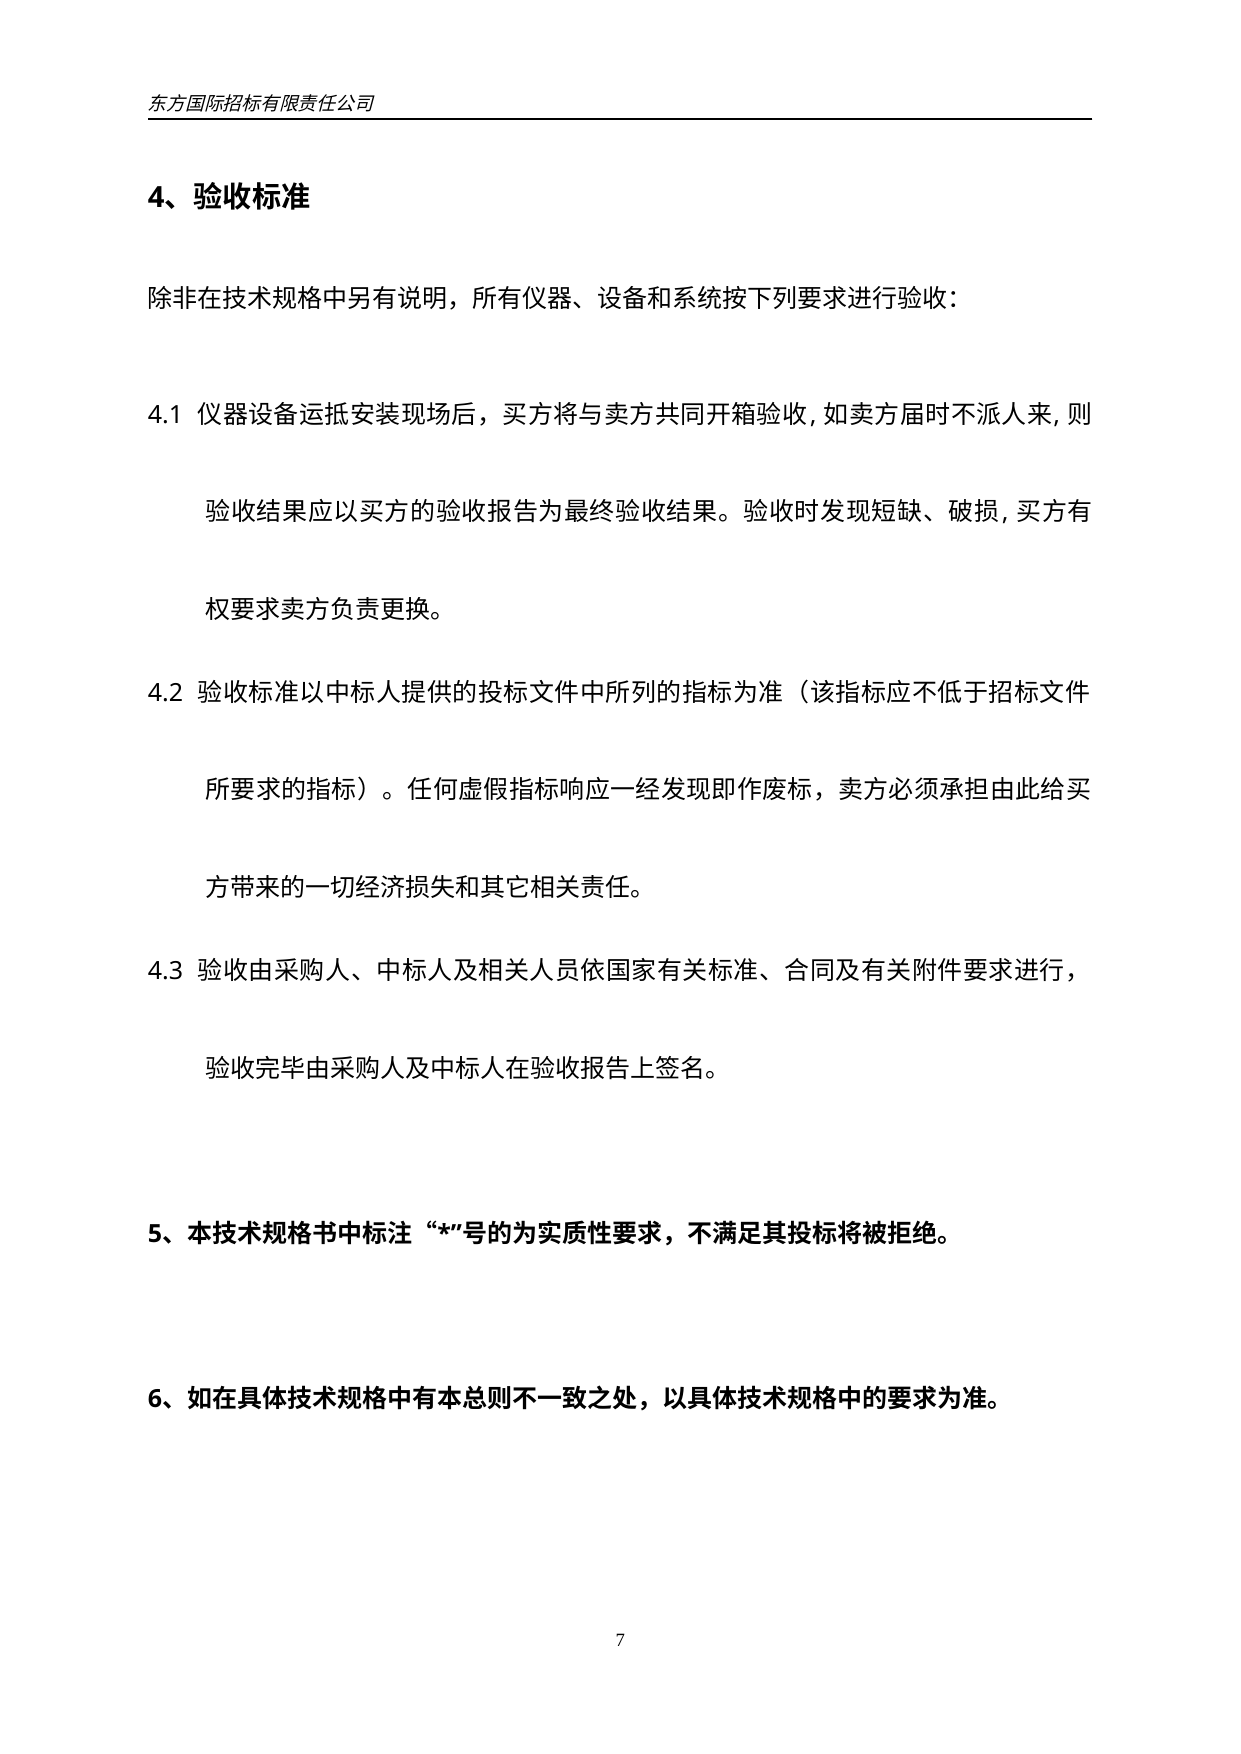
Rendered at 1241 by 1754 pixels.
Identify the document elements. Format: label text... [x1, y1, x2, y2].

text 4.2 验收标准以中标人提供的投标文件中所列的指标为准（该指标应不低于招标文件所要求的指标）。任何虚假指标响应一经发现即作废标，卖方必须承担由此给买方带来的一切经济损失和其它相关责任。 [148, 658, 1092, 918]
text 6、如在具体技术规格中有本总则不一致之处，以具体技术规格中的要求为准。 [148, 1364, 1092, 1429]
text 除非在技术规格中另有说明，所有仪器、设备和系统按下列要求进行验收： [148, 264, 1092, 329]
text 5、本技术规格书中标注“*”号的为实质性要求，不满足其投标将被拒绝。 [148, 1199, 1092, 1264]
text 4、验收标准 [148, 162, 1092, 227]
text 4.3 验收由采购人、中标人及相关人员依国家有关标准、合同及有关附件要求进行，验收完毕由采购人及中标人在验收报告上签名。 [148, 936, 1092, 1099]
text 4.1 仪器设备运抵安装现场后，买方将与卖方共同开箱验收, 如卖方届时不派人来, 则验收结果应以买方的验收报告为最终验收结果。验收时发现短缺、破损, 买方有权要求卖方负责更换。 [148, 380, 1092, 640]
